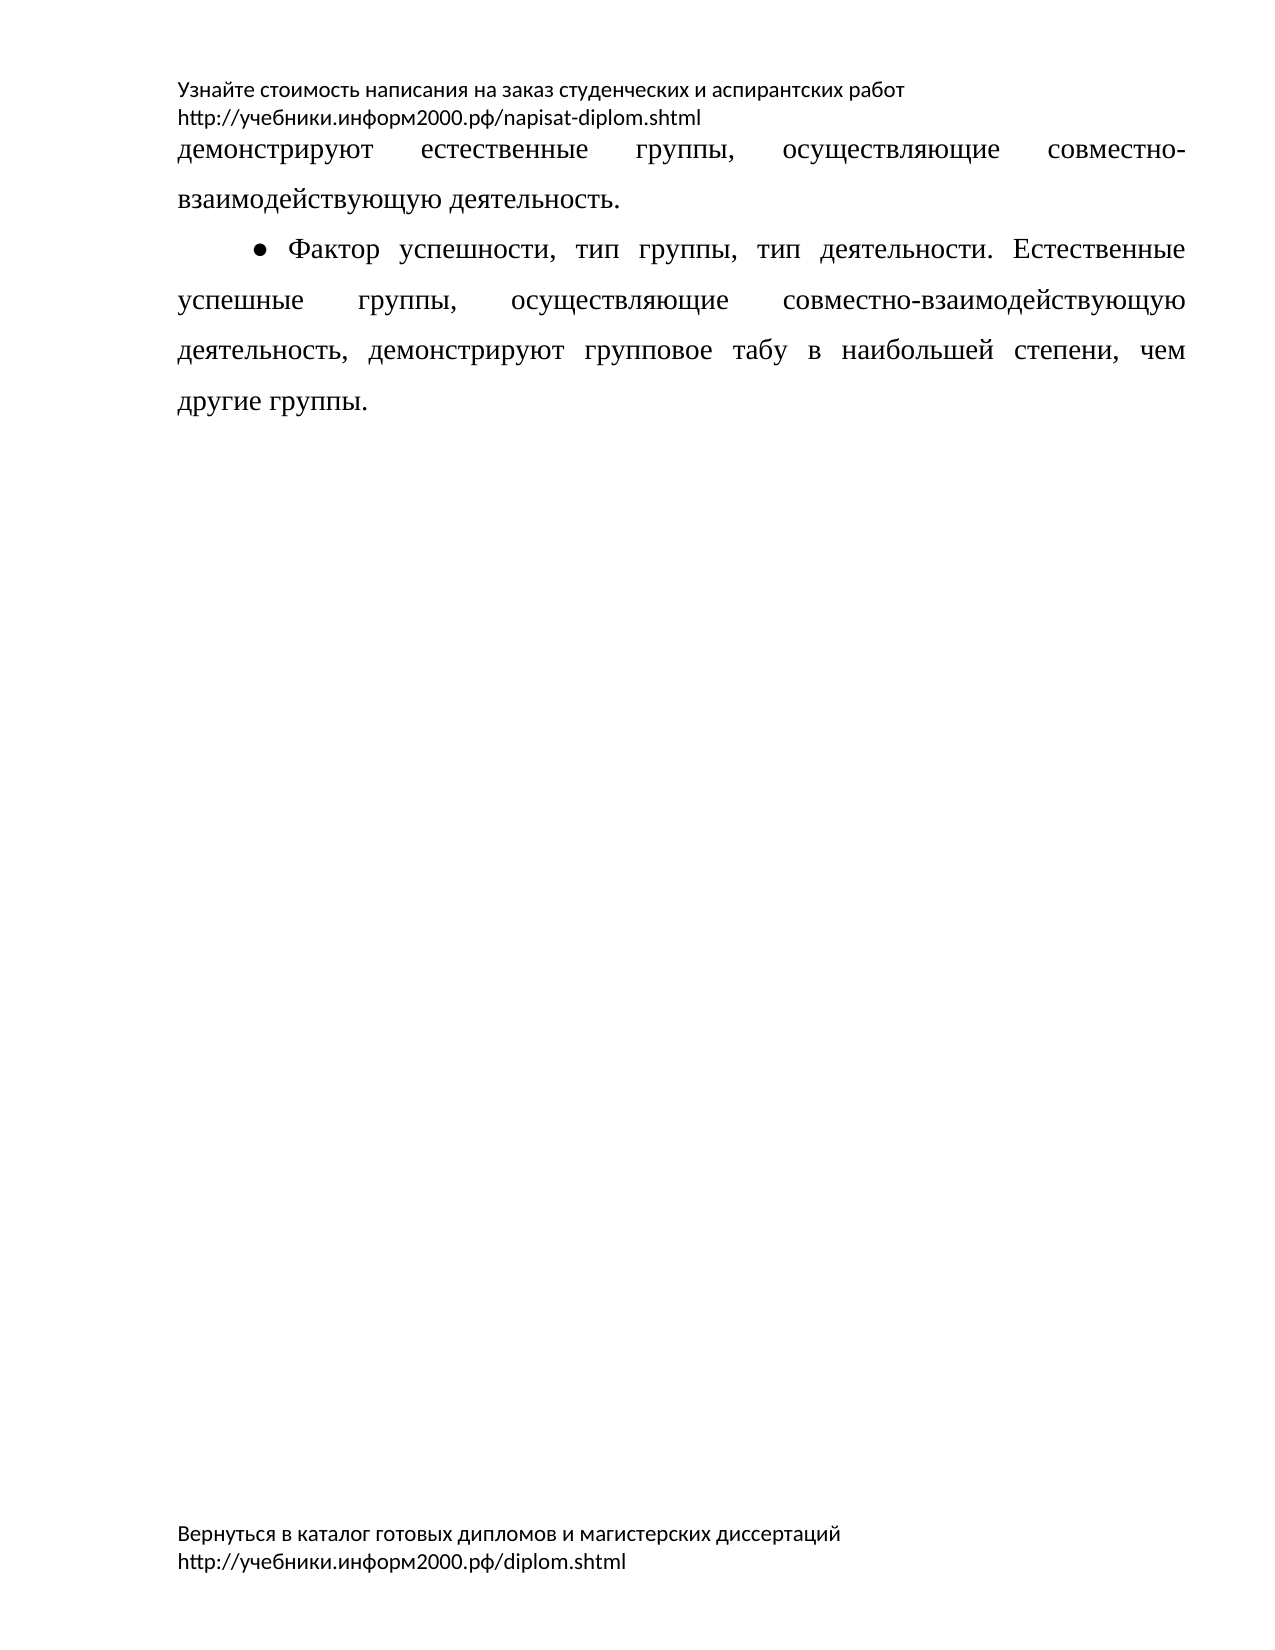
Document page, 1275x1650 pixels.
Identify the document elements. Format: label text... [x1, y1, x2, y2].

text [177, 131, 1186, 215]
text ● Фактор успешности, тип группы, тип деятельности. Естественные успешные группы, осуществляющие совместно-взаимодействующую деятельность, демонстрируют групповое табу в наибольшей степени, чем другие группы. [177, 232, 1186, 416]
